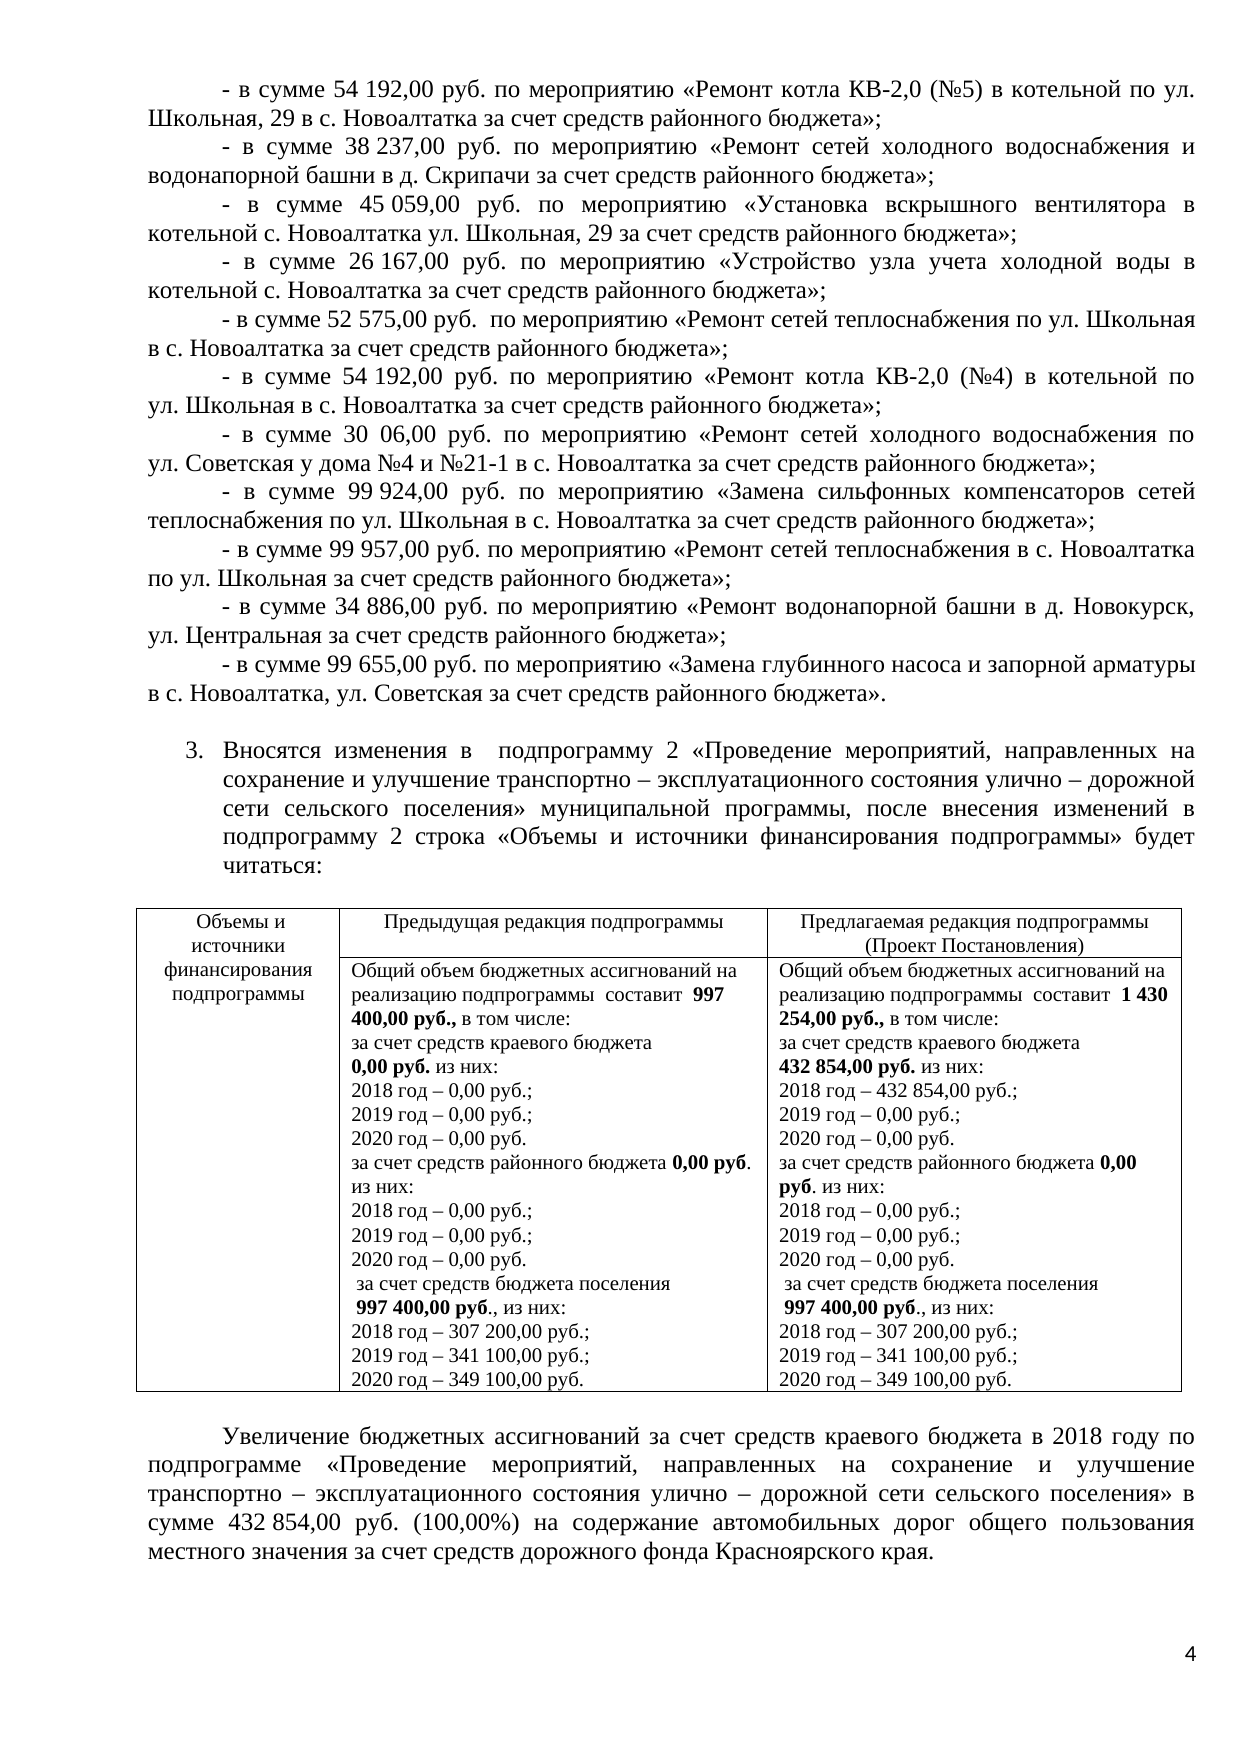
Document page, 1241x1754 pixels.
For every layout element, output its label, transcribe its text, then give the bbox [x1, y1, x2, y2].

text - в сумме 45 059,00 руб. по мероприятию «Установка вскрышного вентилятора в котельной с. Новоалтатка ул. Школьная, 29 за счет средств районного бюджета»; [148, 189, 1196, 246]
list Вносятся изменения в подпрограмму 2 «Проведение мероприятий, направленных на сохранение и улучшение транспортно – эксплуатационного состояния улично – дорожной сети сельского поселения» муниципальной программы, после внесения изменений в подпрограмму 2 строка «Объемы и источники финансирования подпрограммы» будет читаться: [185, 735, 1196, 879]
text - в сумме 52 575,00 руб. по мероприятию «Ремонт сетей теплоснабжения по ул. Школьная в с. Новоалтатка за счет средств районного бюджета»; [148, 304, 1196, 361]
text - в сумме 54 192,00 руб. по мероприятию «Ремонт котла КВ-2,0 (№5) в котельной по ул. Школьная, 29 в с. Новоалтатка за счет средств районного бюджета»; [148, 74, 1196, 131]
text Увеличение бюджетных ассигнований за счет средств краевого бюджета в 2018 году по подпрограмме «Проведение мероприятий, направленных на сохранение и улучшение транспортно – эксплуатационного состояния улично – дорожной сети сельского поселения» в сумме 432 854,00 руб. (100,00%) на содержание автомобильных дорог общего пользования местного значения за счет средств дорожного фонда Красноярского края. [148, 1421, 1196, 1564]
text - в сумме 26 167,00 руб. по мероприятию «Устройство узла учета холодной воды в котельной с. Новоалтатка за счет средств районного бюджета»; [148, 246, 1196, 304]
text - в сумме 34 886,00 руб. по мероприятию «Ремонт водонапорной башни в д. Новокурск, ул. Центральная за счет средств районного бюджета»; [148, 591, 1196, 649]
table_header Предлагаемая редакция подпрограммы (Проект Постановления) [768, 909, 1181, 957]
text - в сумме 30 06,00 руб. по мероприятию «Ремонт сетей холодного водоснабжения по ул. Советская у дома №4 и №21-1 в с. Новоалтатка за счет средств районного бюджета»; [148, 419, 1196, 476]
text - в сумме 99 957,00 руб. по мероприятию «Ремонт сетей теплоснабжения в с. Новоалтатка по ул. Школьная за счет средств районного бюджета»; [148, 534, 1196, 591]
table_cell Общий объем бюджетных ассигнований на реализацию подпрограммы составит 997 400,00 руб., в том числе: за счет средств краевого бюджета 0,00 руб. из них: 2018 год – 0,00 руб.; 2019 год – 0,00 руб.; 2020 год – 0,00 руб. за счет средств районного бюджета 0,00 руб. из них: 2018 год – 0,00 руб.; 2019 год – 0,00 руб.; 2020 год – 0,00 руб. за счет средств бюджета поселения 997 400,00 руб., из них: 2018 год – 307 200,00 руб.; 2019 год – 341 100,00 руб.; 2020 год – 349 100,00 руб. [340, 958, 767, 1391]
table_header Предыдущая редакция подпрограммы [340, 909, 767, 957]
text - в сумме 38 237,00 руб. по мероприятию «Ремонт сетей холодного водоснабжения и водонапорной башни в д. Скрипачи за счет средств районного бюджета»; [148, 131, 1196, 189]
text - в сумме 99 924,00 руб. по мероприятию «Замена сильфонных компенсаторов сетей теплоснабжения по ул. Школьная в с. Новоалтатка за счет средств районного бюджета»; [148, 476, 1196, 534]
text - в сумме 54 192,00 руб. по мероприятию «Ремонт котла КВ-2,0 (№4) в котельной по ул. Школьная в с. Новоалтатка за счет средств районного бюджета»; [148, 361, 1196, 419]
table_header Объемы и источники финансирования подпрограммы [137, 909, 339, 1391]
table_cell Общий объем бюджетных ассигнований на реализацию подпрограммы составит 1 430 254,00 руб., в том числе: за счет средств краевого бюджета 432 854,00 руб. из них: 2018 год – 432 854,00 руб.; 2019 год – 0,00 руб.; 2020 год – 0,00 руб. за счет средств районного бюджета 0,00 руб. из них: 2018 год – 0,00 руб.; 2019 год – 0,00 руб.; 2020 год – 0,00 руб. за счет средств бюджета поселения 997 400,00 руб., из них: 2018 год – 307 200,00 руб.; 2019 год – 341 100,00 руб.; 2020 год – 349 100,00 руб. [768, 958, 1181, 1391]
text - в сумме 99 655,00 руб. по мероприятию «Замена глубинного насоса и запорной арматуры в с. Новоалтатка, ул. Советская за счет средств районного бюджета». [148, 649, 1196, 706]
